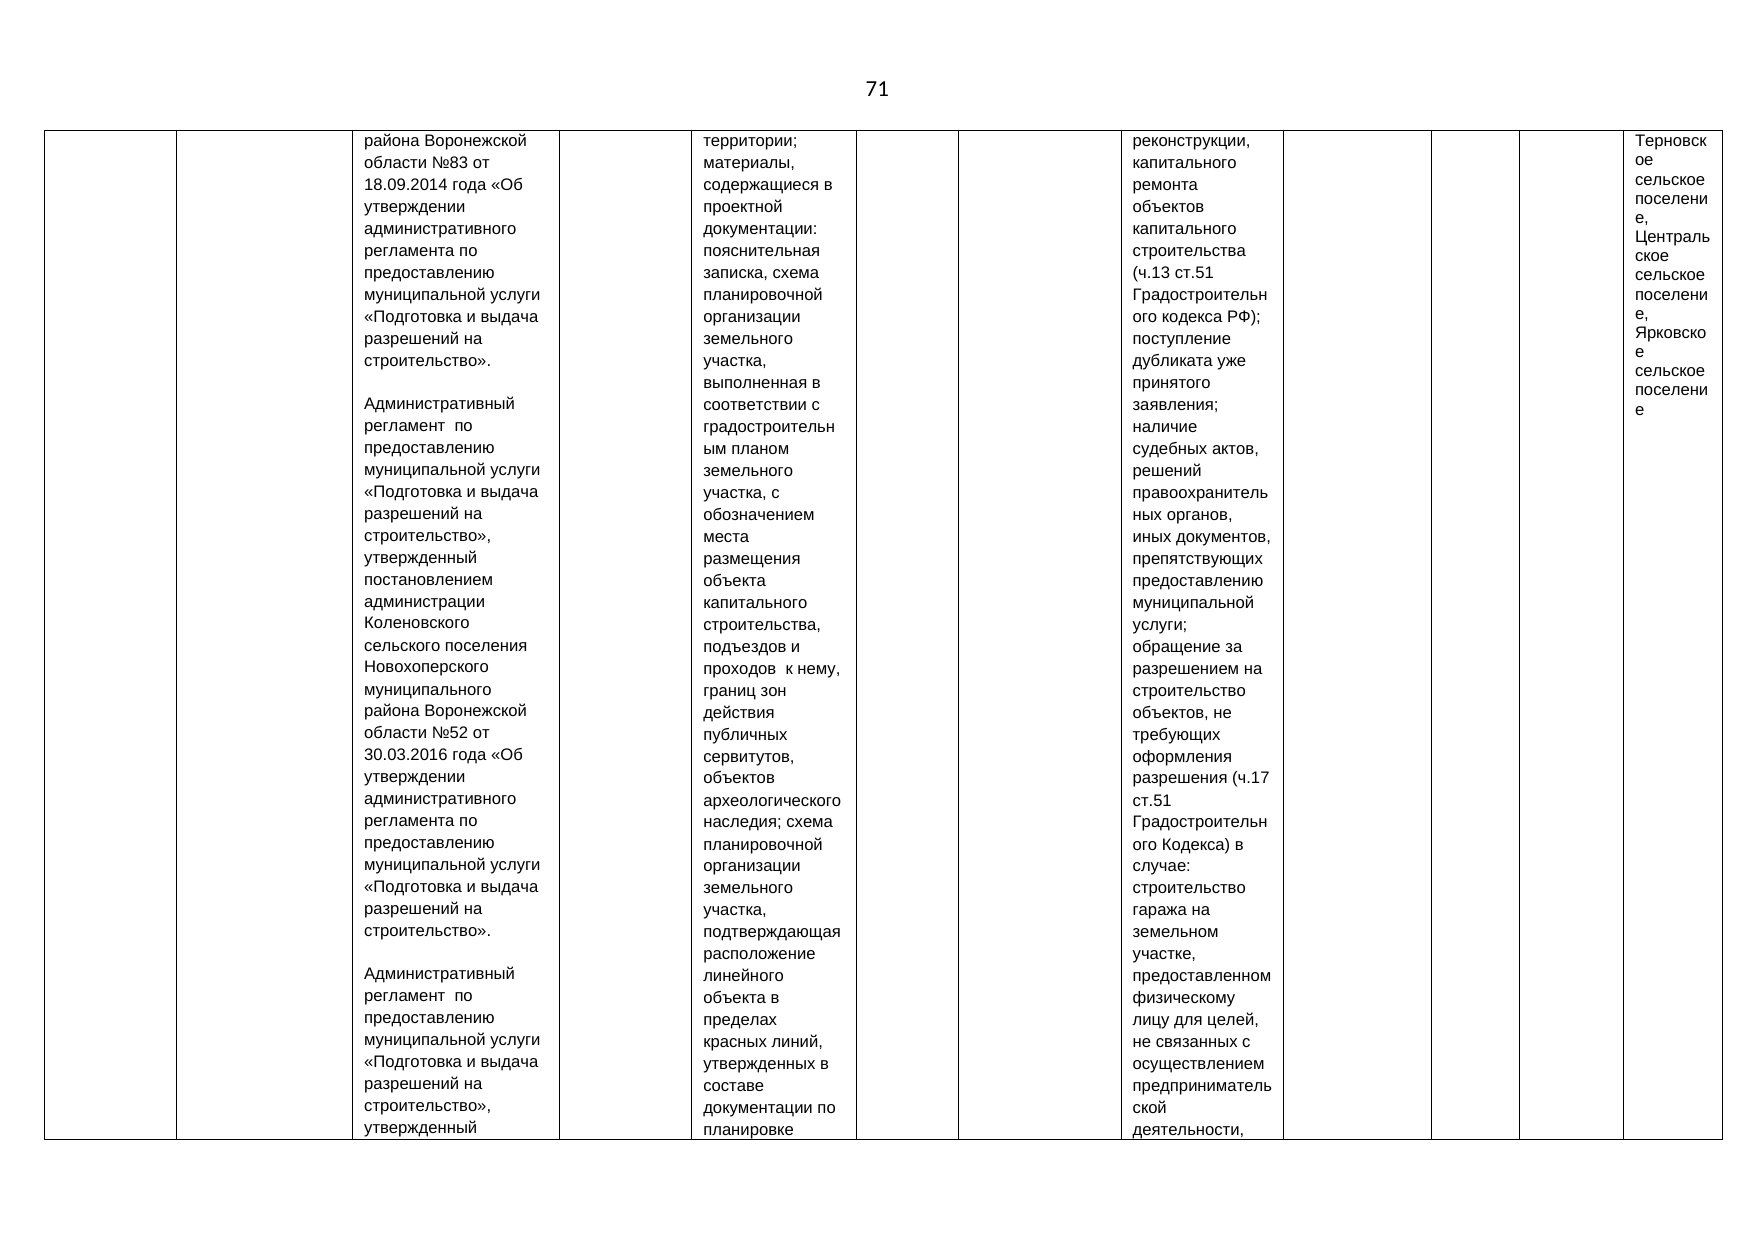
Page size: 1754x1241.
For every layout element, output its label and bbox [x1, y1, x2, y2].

table_cell [1122, 131, 1283, 1139]
table_cell [1624, 131, 1722, 1139]
table_cell [857, 131, 958, 1139]
table_cell [353, 131, 559, 1139]
table_cell [959, 131, 1121, 1139]
table_cell [1432, 131, 1519, 1139]
table_cell [692, 131, 856, 1139]
table_cell [560, 131, 691, 1139]
table_cell [1284, 131, 1431, 1139]
table_cell [1520, 131, 1623, 1139]
table_cell [177, 131, 352, 1139]
table_cell [45, 131, 176, 1139]
